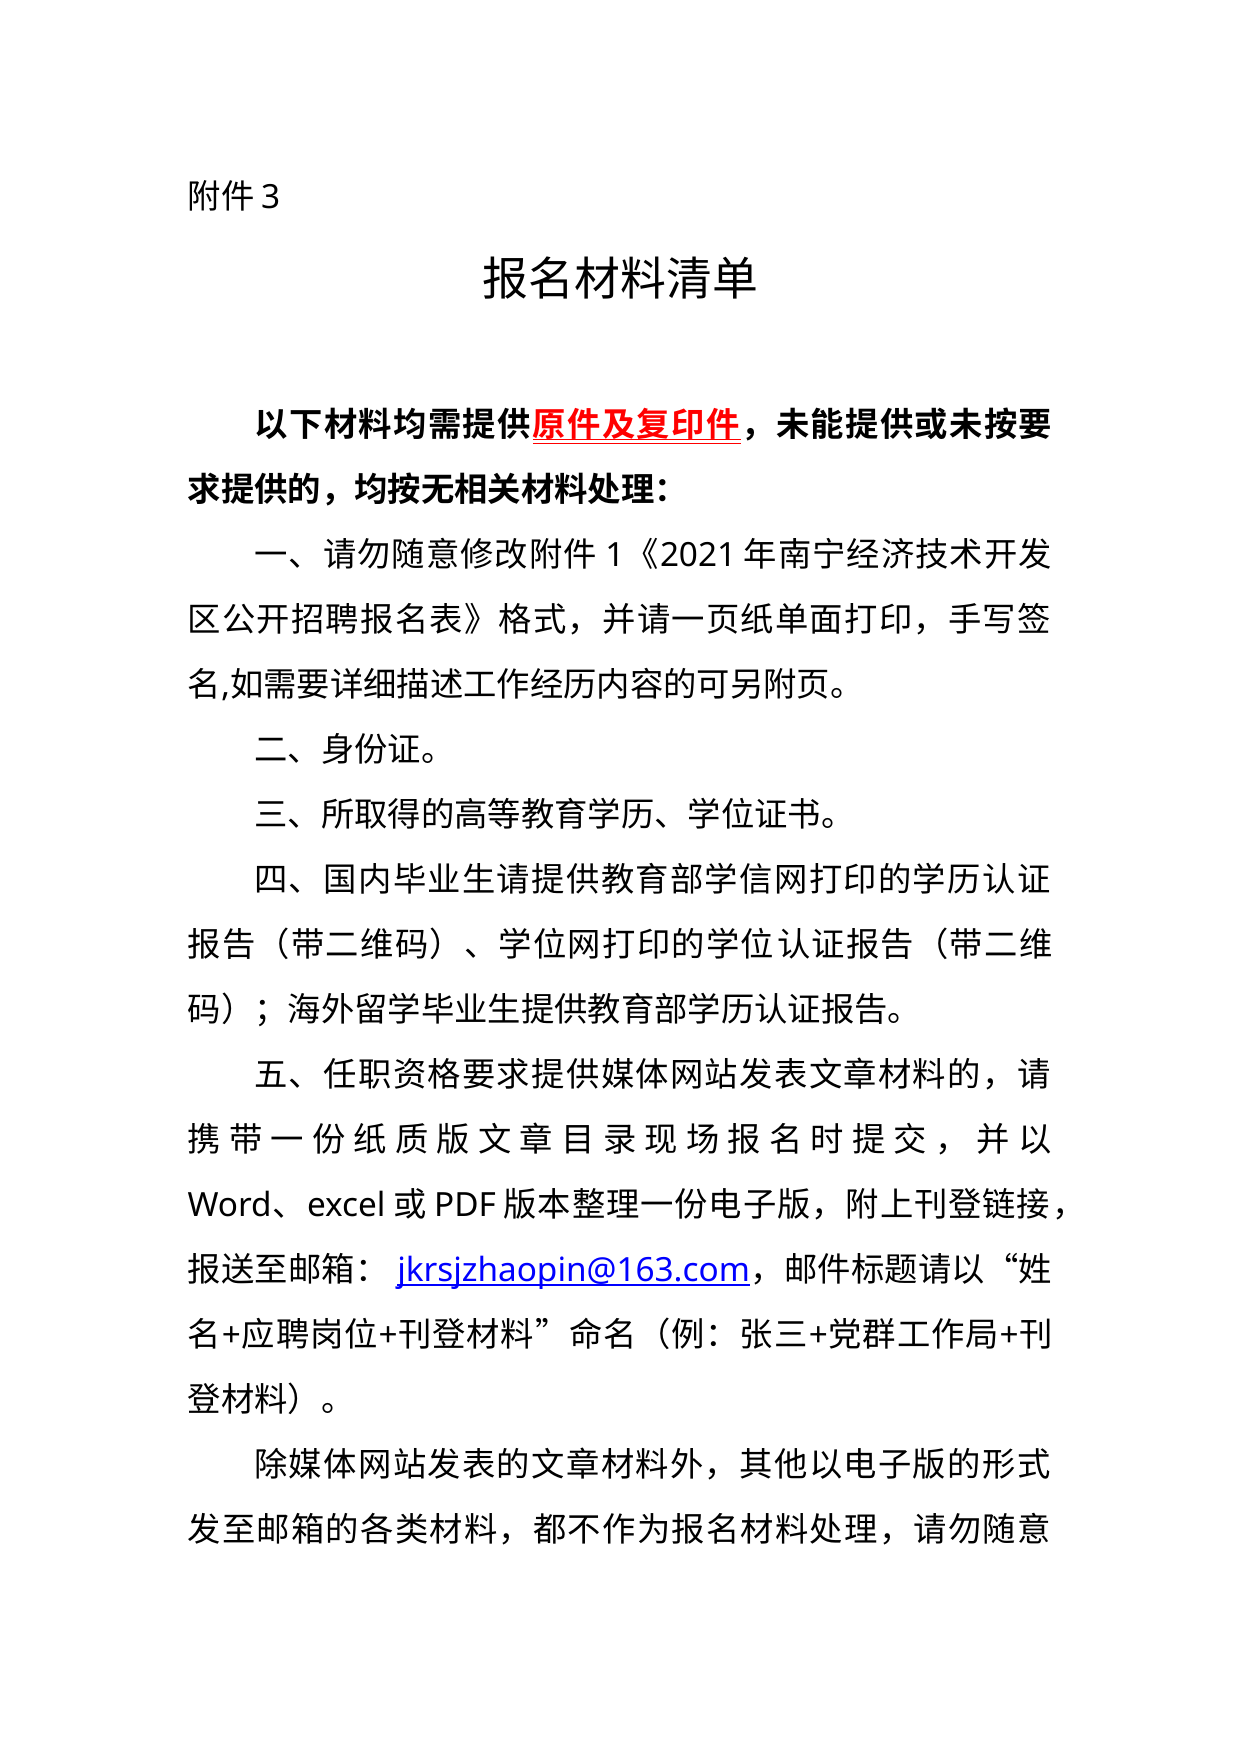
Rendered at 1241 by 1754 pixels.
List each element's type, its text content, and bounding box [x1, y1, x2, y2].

text 一、请勿随意修改附件1《2021年南宁经济技术开发区公开招聘报名表》格式，并请一页纸单面打印，手写签名,如需要详细描述工作经历内容的可另附页。 [187, 519, 1053, 714]
text 二、身份证。 [187, 714, 1053, 779]
text 附件3 [187, 162, 1053, 227]
text 五、任职资格要求提供媒体网站发表文章材料的，请携带一份纸质版文章目录现场报名时提交，并以Word、excel或PDF版本整理一份电子版，附上刊登链接，报送至邮箱： jkrsjzhaopin@163.com，邮件标题请以“姓名+应聘岗位+刊登材料”命名（例：张三+党群工作局+刊登材料）。 [187, 1039, 1053, 1429]
text 四、国内毕业生请提供教育部学信网打印的学历认证报告（带二维码）、学位网打印的学位认证报告（带二维码）；海外留学毕业生提供教育部学历认证报告。 [187, 844, 1053, 1039]
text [187, 1429, 1053, 1559]
text 报名材料清单 [187, 227, 1053, 324]
text 三、所取得的高等教育学历、学位证书。 [187, 779, 1053, 844]
text 以下材料均需提供原件及复印件，未能提供或未按要求提供的，均按无相关材料处理： [187, 389, 1053, 519]
